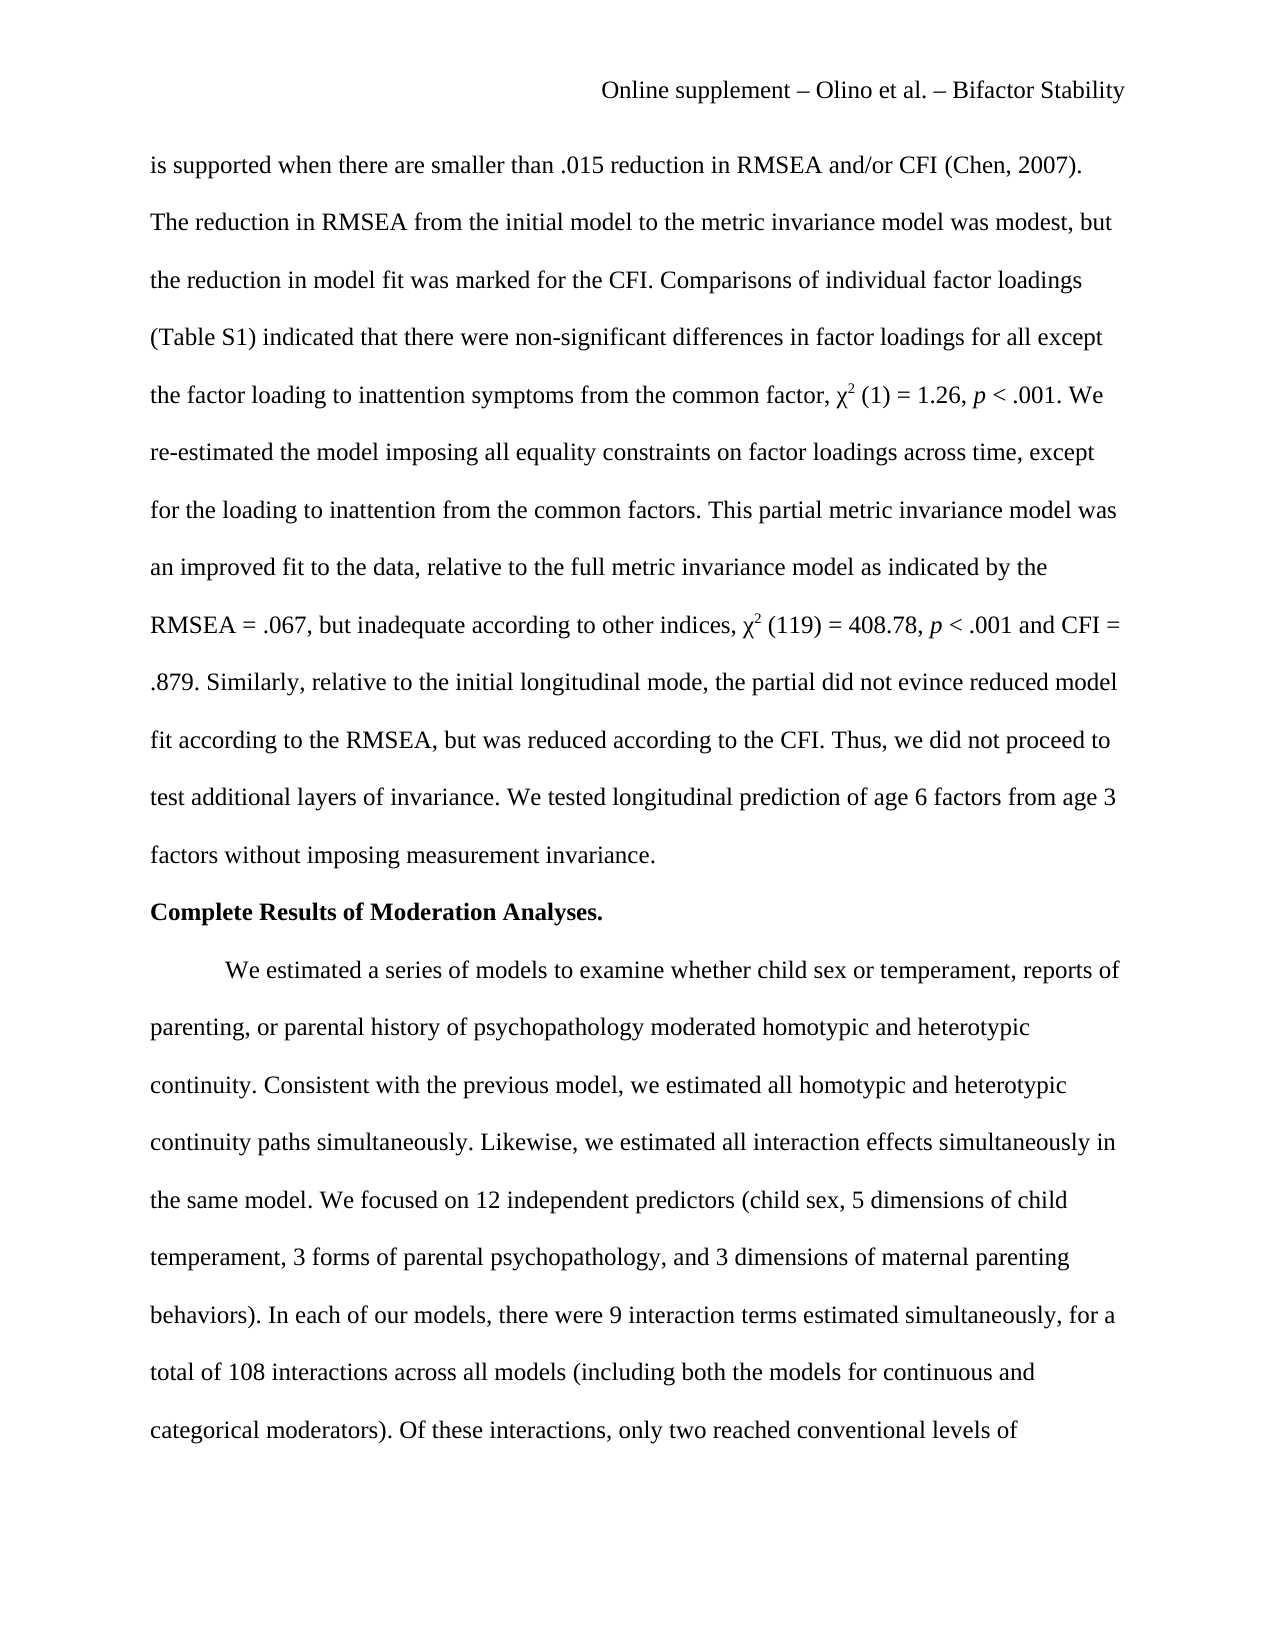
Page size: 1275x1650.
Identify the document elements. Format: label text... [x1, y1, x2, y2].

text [150, 955, 1125, 1444]
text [150, 150, 1125, 869]
text Complete Results of Moderation Analyses. [150, 897, 1125, 926]
